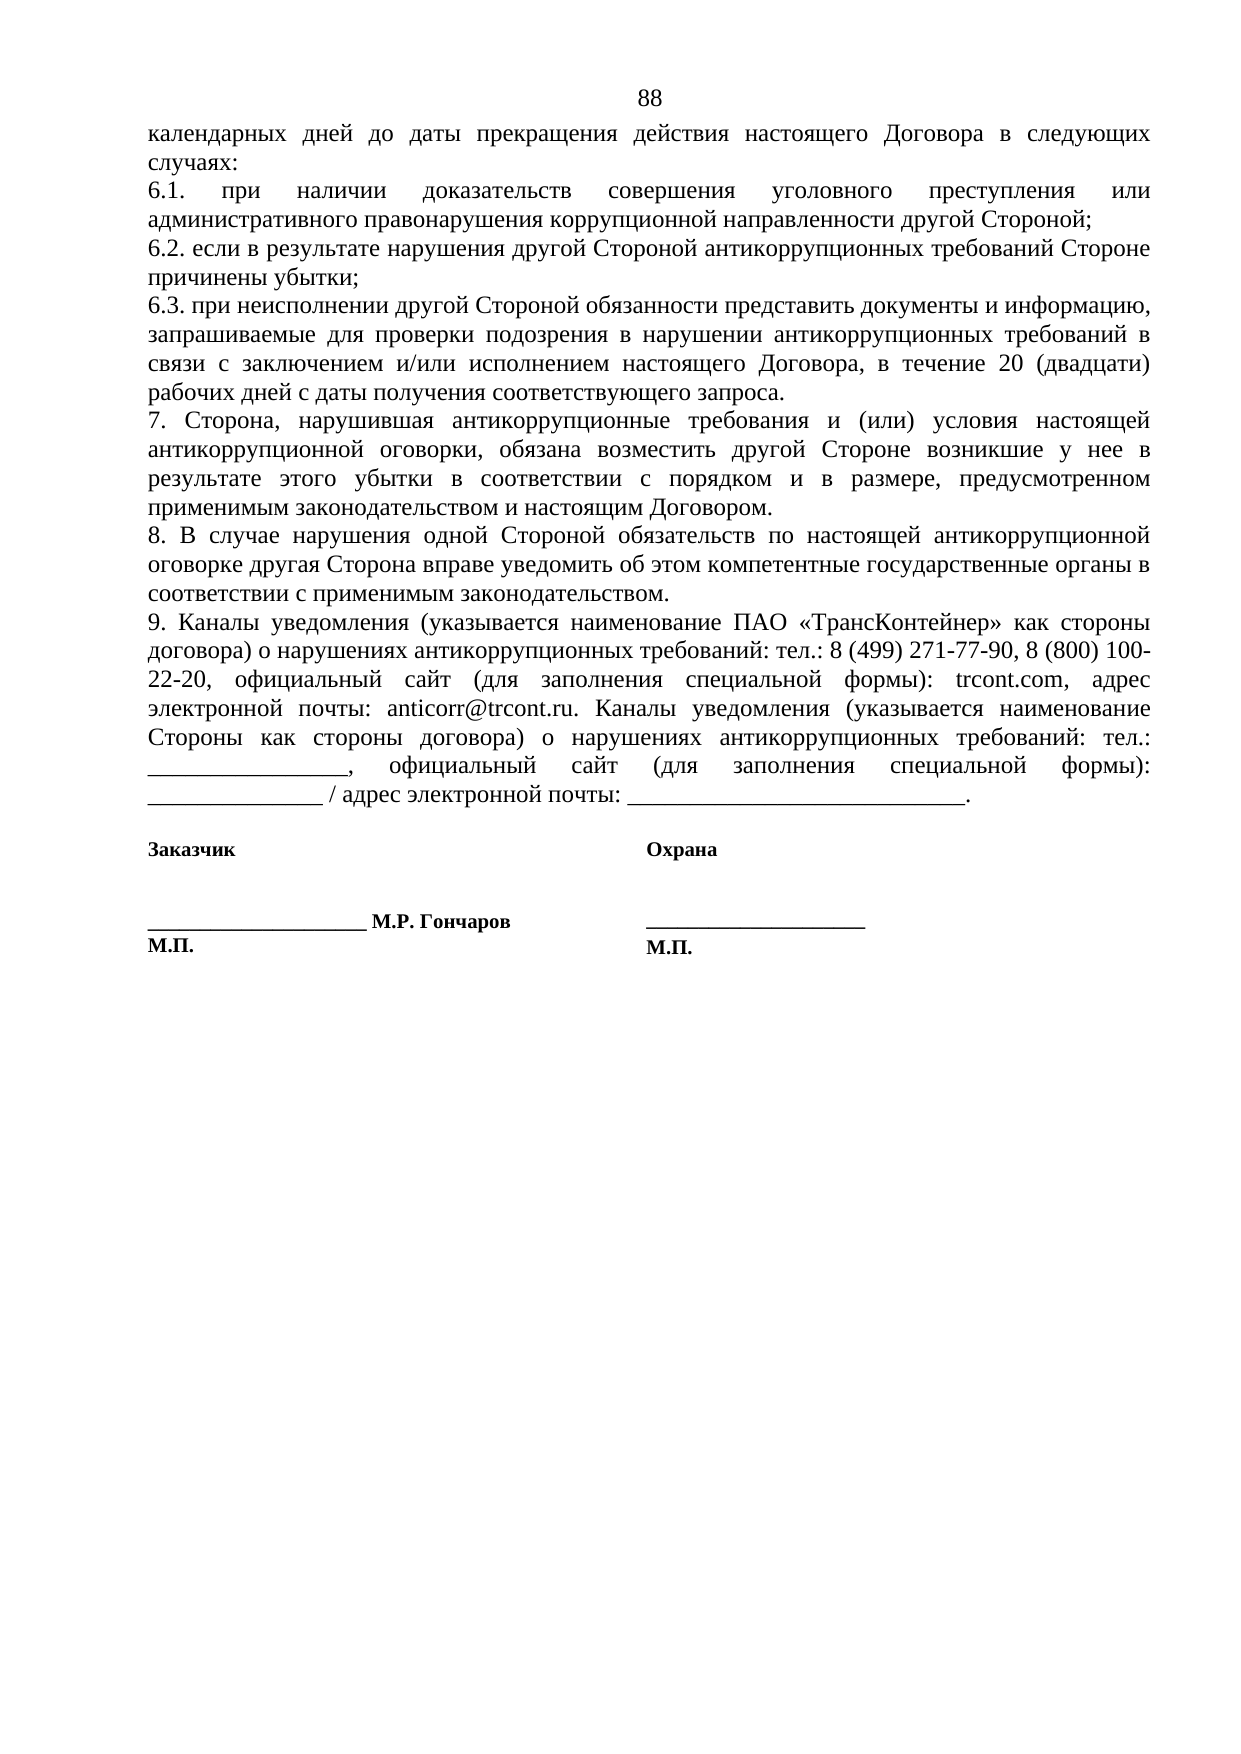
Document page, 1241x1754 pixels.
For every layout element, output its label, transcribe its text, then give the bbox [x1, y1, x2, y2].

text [148, 118, 1152, 176]
text 8. В случае нарушения одной Стороной обязательств по настоящей антикоррупционной оговорке другая Сторона вправе уведомить об этом компетентные государственные органы в соответствии с применимым законодательством. [148, 521, 1152, 607]
text 6.1. при наличии доказательств совершения уголовного преступления или административного правонарушения коррупционной направленности другой Стороной; [148, 176, 1152, 233]
text 7. Сторона, нарушившая антикоррупционные требования и (или) условия настоящей антикоррупционной оговорки, обязана возместить другой Стороне возникшие у нее в результате этого убытки в соответствии с порядком и в размере, предусмотренном применимым законодательством и настоящим Договором. [148, 406, 1152, 521]
table_header Заказчик _____________________ М.Р. Гончаров М.П. [136, 837, 635, 983]
table_header Охрана _____________________ М.П. [635, 837, 1133, 983]
text 9. Каналы уведомления (указывается наименование ПАО «ТрансКонтейнер» как стороны договора) о нарушениях антикоррупционных требований: тел.: 8 (499) 271-77-90, 8 (800) 100-22-20, официальный сайт (для заполнения специальной формы): trcont.com, адрес электронной почты: anticorr@trcont.ru. Каналы уведомления (указывается наименование Стороны как стороны договора) о нарушениях антикоррупционных требований: тел.: ________________, официальный сайт (для заполнения специальной формы): ______________ / адрес электронной почты: ___________________________. [148, 607, 1152, 808]
text 6.3. при неисполнении другой Стороной обязанности представить документы и информацию, запрашиваемые для проверки подозрения в нарушении антикоррупционных требований в связи с заключением и/или исполнением настоящего Договора, в течение 20 (двадцати) рабочих дней с даты получения соответствующего запроса. [148, 291, 1152, 406]
text 6.2. если в результате нарушения другой Стороной антикоррупционных требований Стороне причинены убытки; [148, 233, 1152, 291]
